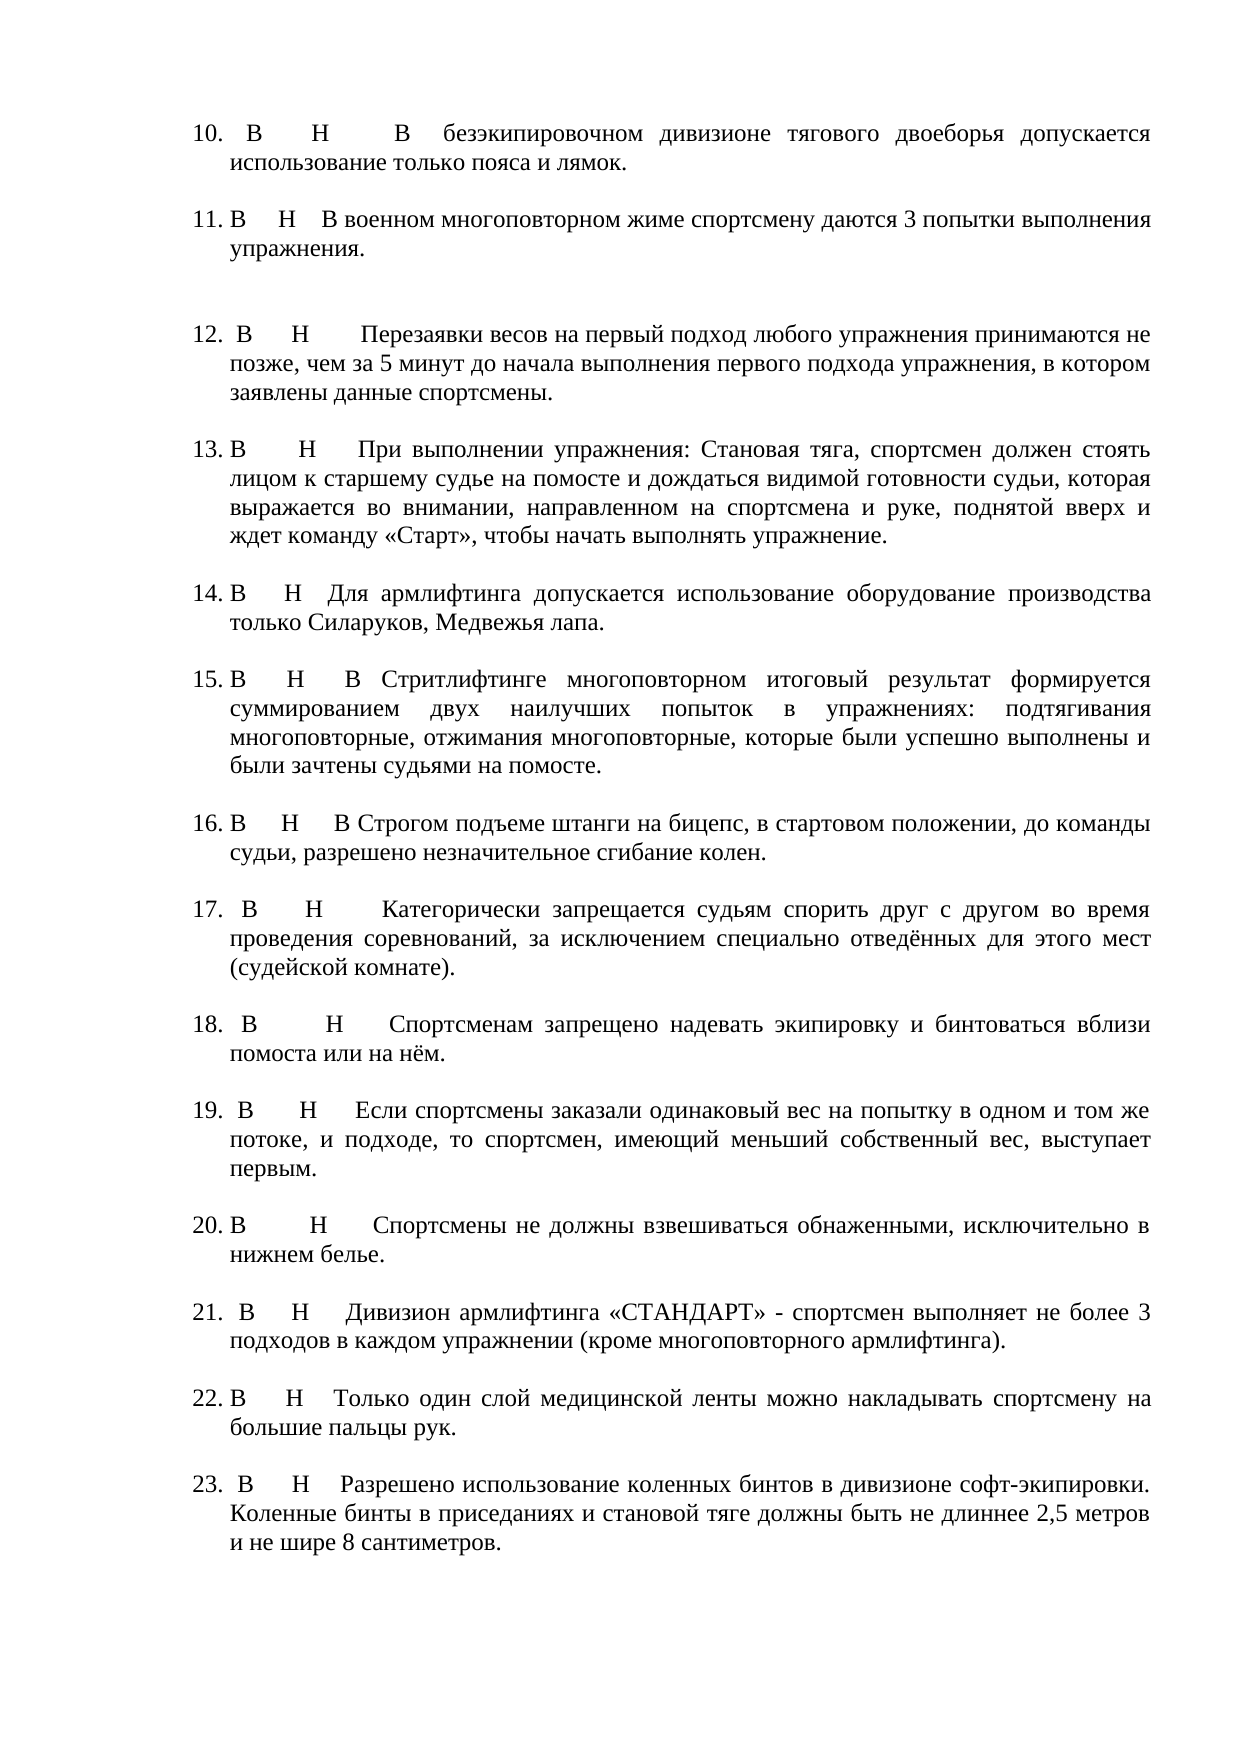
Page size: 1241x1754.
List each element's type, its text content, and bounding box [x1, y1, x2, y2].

list В Н Разрешено использование коленных бинтов в дивизионе софт-экипировки. Коленные бинты в приседаниях и становой тяге должны быть не длиннее 2,5 метров и не шире 8 сантиметров. [192, 1469, 1152, 1556]
list В Н Спортсменам запрещено надевать экипировку и бинтоваться вблизи помоста или на нём. [192, 1009, 1152, 1067]
list В Н Только один слой медицинской ленты можно накладывать спортсмену на большие пальцы рук. [192, 1383, 1152, 1441]
list В Н В безэкипировочном дивизионе тягового двоеборья допускается использование только пояса и лямок. [192, 118, 1152, 176]
list В Н Перезаявки весов на первый подход любого упражнения принимаются не позже, чем за 5 минут до начала выполнения первого подхода упражнения, в котором заявлены данные спортсмены. [192, 319, 1152, 406]
list В Н При выполнении упражнения: Становая тяга, спортсмен должен стоять лицом к старшему судье на помосте и дождаться видимой готовности судьи, которая выражается во внимании, направленном на спортсмена и руке, поднятой вверх и ждет команду «Старт», чтобы начать выполнять упражнение. [192, 434, 1152, 549]
list В Н Категорически запрещается судьям спорить друг с другом во время проведения соревнований, за исключением специально отведённых для этого мест (судейской комнате). [192, 894, 1152, 981]
list В Н Для армлифтинга допускается использование оборудование производства только Силаруков, Медвежья лапа. [192, 578, 1152, 636]
list В Н Спортсмены не должны взвешиваться обнаженными, исключительно в нижнем белье. [192, 1211, 1152, 1268]
list В Н В военном многоповторном жиме спортсмену даются 3 попытки выполнения упражнения. [192, 204, 1152, 262]
list В Н В Строгом подъеме штанги на бицепс, в стартовом положении, до команды судьи, разрешено незначительное сгибание колен. [192, 808, 1152, 866]
list В Н Дивизион армлифтинга «СТАНДАРТ» - спортсмен выполняет не более 3 подходов в каждом упражнении (кроме многоповторного армлифтинга). [192, 1297, 1152, 1354]
list В Н В Стритлифтинге многоповторном итоговый результат формируется суммированием двух наилучших попыток в упражнениях: подтягивания многоповторные, отжимания многоповторные, которые были успешно выполнены и были зачтены судьями на помосте. [192, 664, 1152, 779]
list В Н Если спортсмены заказали одинаковый вес на попытку в одном и том же потоке, и подходе, то спортсмен, имеющий меньший собственный вес, выступает первым. [192, 1096, 1152, 1182]
